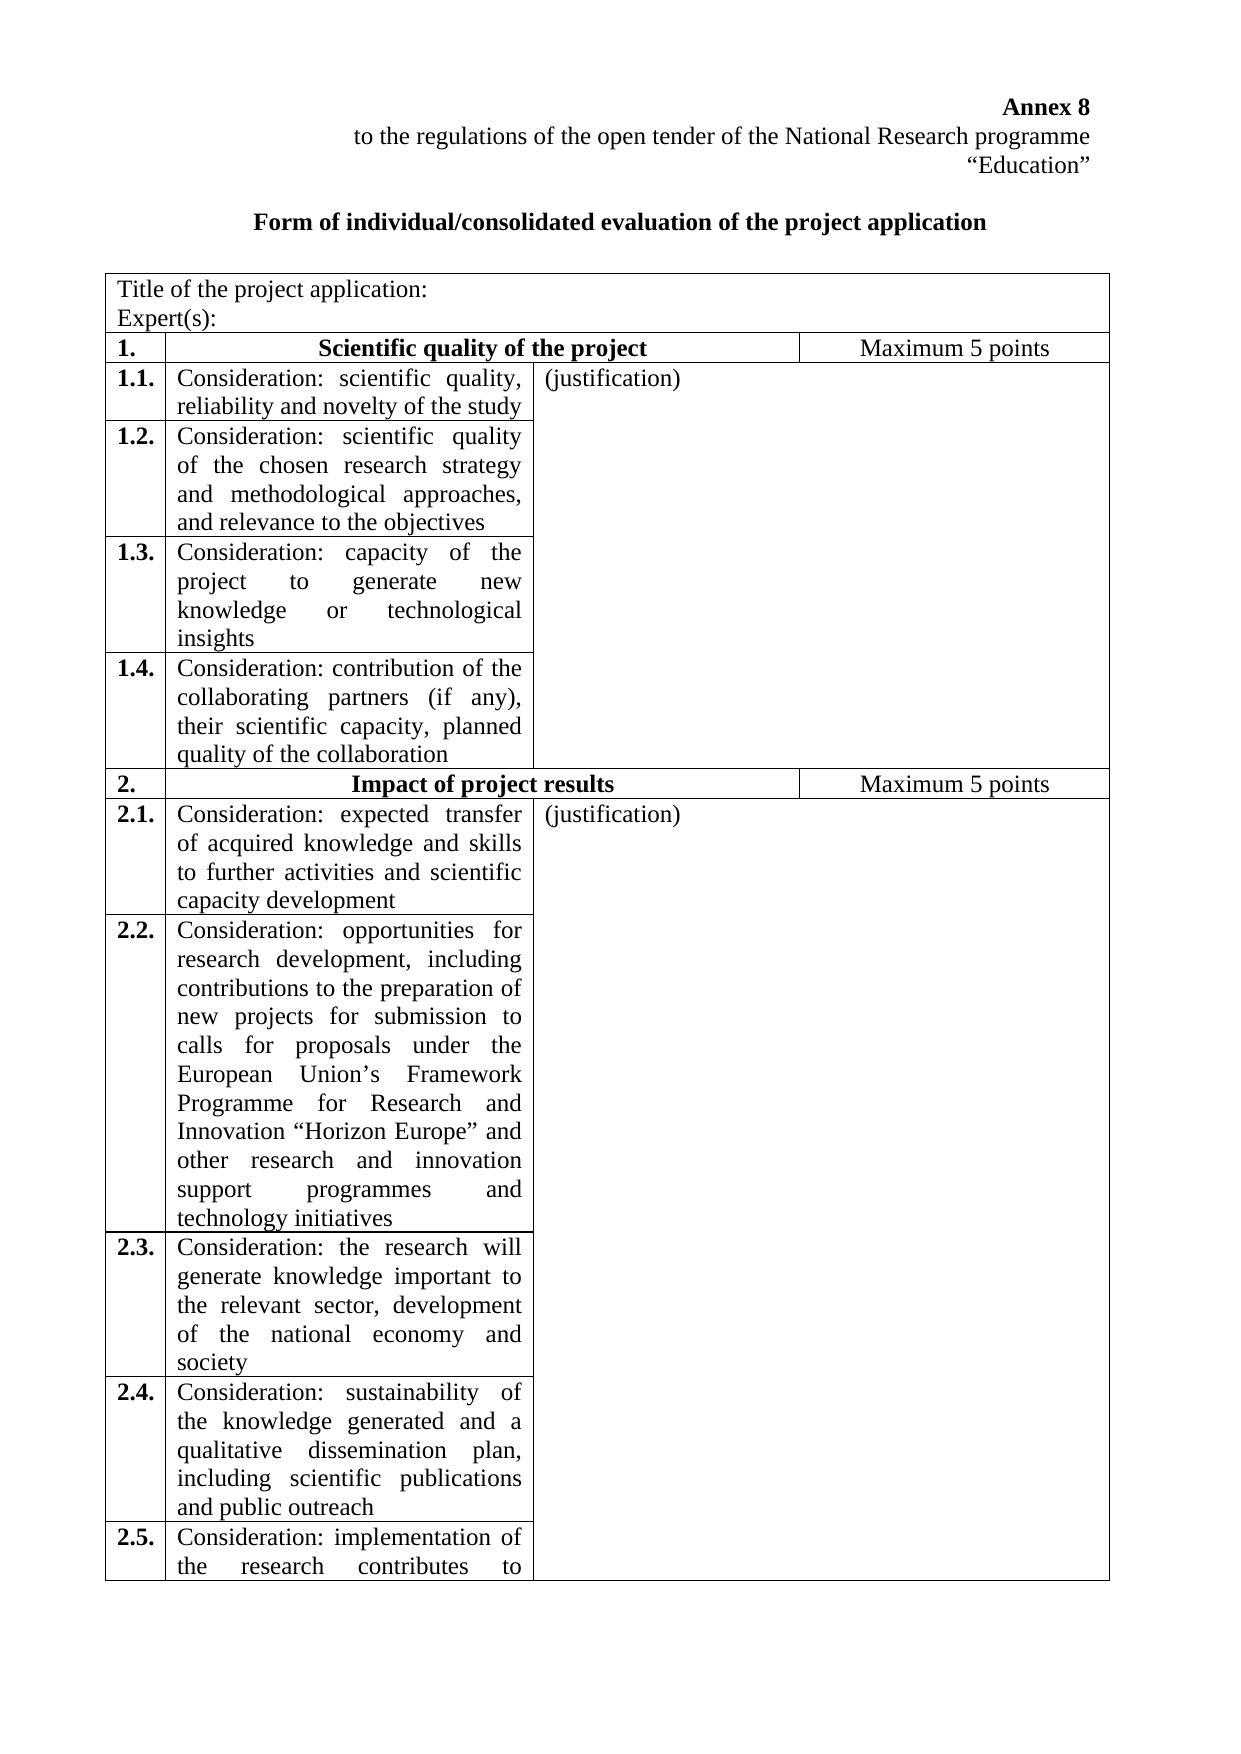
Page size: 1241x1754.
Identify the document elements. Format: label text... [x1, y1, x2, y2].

table_cell 2.2. [106, 915, 165, 1231]
table_cell Consideration: contribution of the collaborating partners (if any), their scientific capacity, planned quality of the collaboration [166, 653, 533, 768]
table_header Title of the project application: Expert(s): [106, 274, 1109, 332]
table_cell Consideration: sustainability of the knowledge generated and a qualitative dissemination plan, including scientific publications and public outreach [166, 1377, 533, 1521]
table_cell Consideration: opportunities for research development, including contributions to the preparation of new projects for submission to calls for proposals under the European Union’s Framework Programme for Research and Innovation “Horizon Europe” and other research and innovation support programmes and technology initiatives [166, 915, 533, 1231]
table_cell 1.3. [106, 537, 165, 652]
table_cell 1. [106, 333, 165, 362]
text to the regulations of the open tender of the National Research programme [150, 121, 1090, 150]
table_cell 2.3. [106, 1233, 165, 1376]
table_cell Scientific quality of the project [166, 333, 799, 362]
text “” [150, 150, 1090, 178]
table_cell Maximum 5 points [800, 333, 1109, 362]
table_cell Consideration: expected transfer of acquired knowledge and skills to further activities and scientific capacity development [166, 799, 533, 914]
table_cell (justification) [534, 363, 1109, 768]
table_cell Consideration: scientific quality of the chosen research strategy and methodological approaches, and relevance to the objectives [166, 421, 533, 536]
text Form of individual/consolidated evaluation of the project application [150, 207, 1090, 236]
table_cell Consideration: the research will generate knowledge important to the relevant sector, development of the national economy and society [166, 1233, 533, 1376]
table_cell Consideration: capacity of the project to generate new knowledge or technological insights [166, 537, 533, 652]
table_cell 1.2. [106, 421, 165, 536]
table_cell 2. [106, 769, 165, 798]
table_cell Maximum 5 points [800, 769, 1109, 798]
table_cell 2.4. [106, 1377, 165, 1521]
table_cell 1.4. [106, 653, 165, 768]
table_cell 1.1. [106, 363, 165, 420]
text Annex 8 [150, 92, 1090, 121]
table_cell 2.5. [106, 1522, 165, 1579]
table_cell Impact of project results [166, 769, 799, 798]
table_cell (justification) [534, 799, 1109, 1579]
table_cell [166, 1522, 533, 1579]
table_cell 2.1. [106, 799, 165, 914]
table_cell Consideration: scientific quality, reliability and novelty of the study [166, 363, 533, 420]
